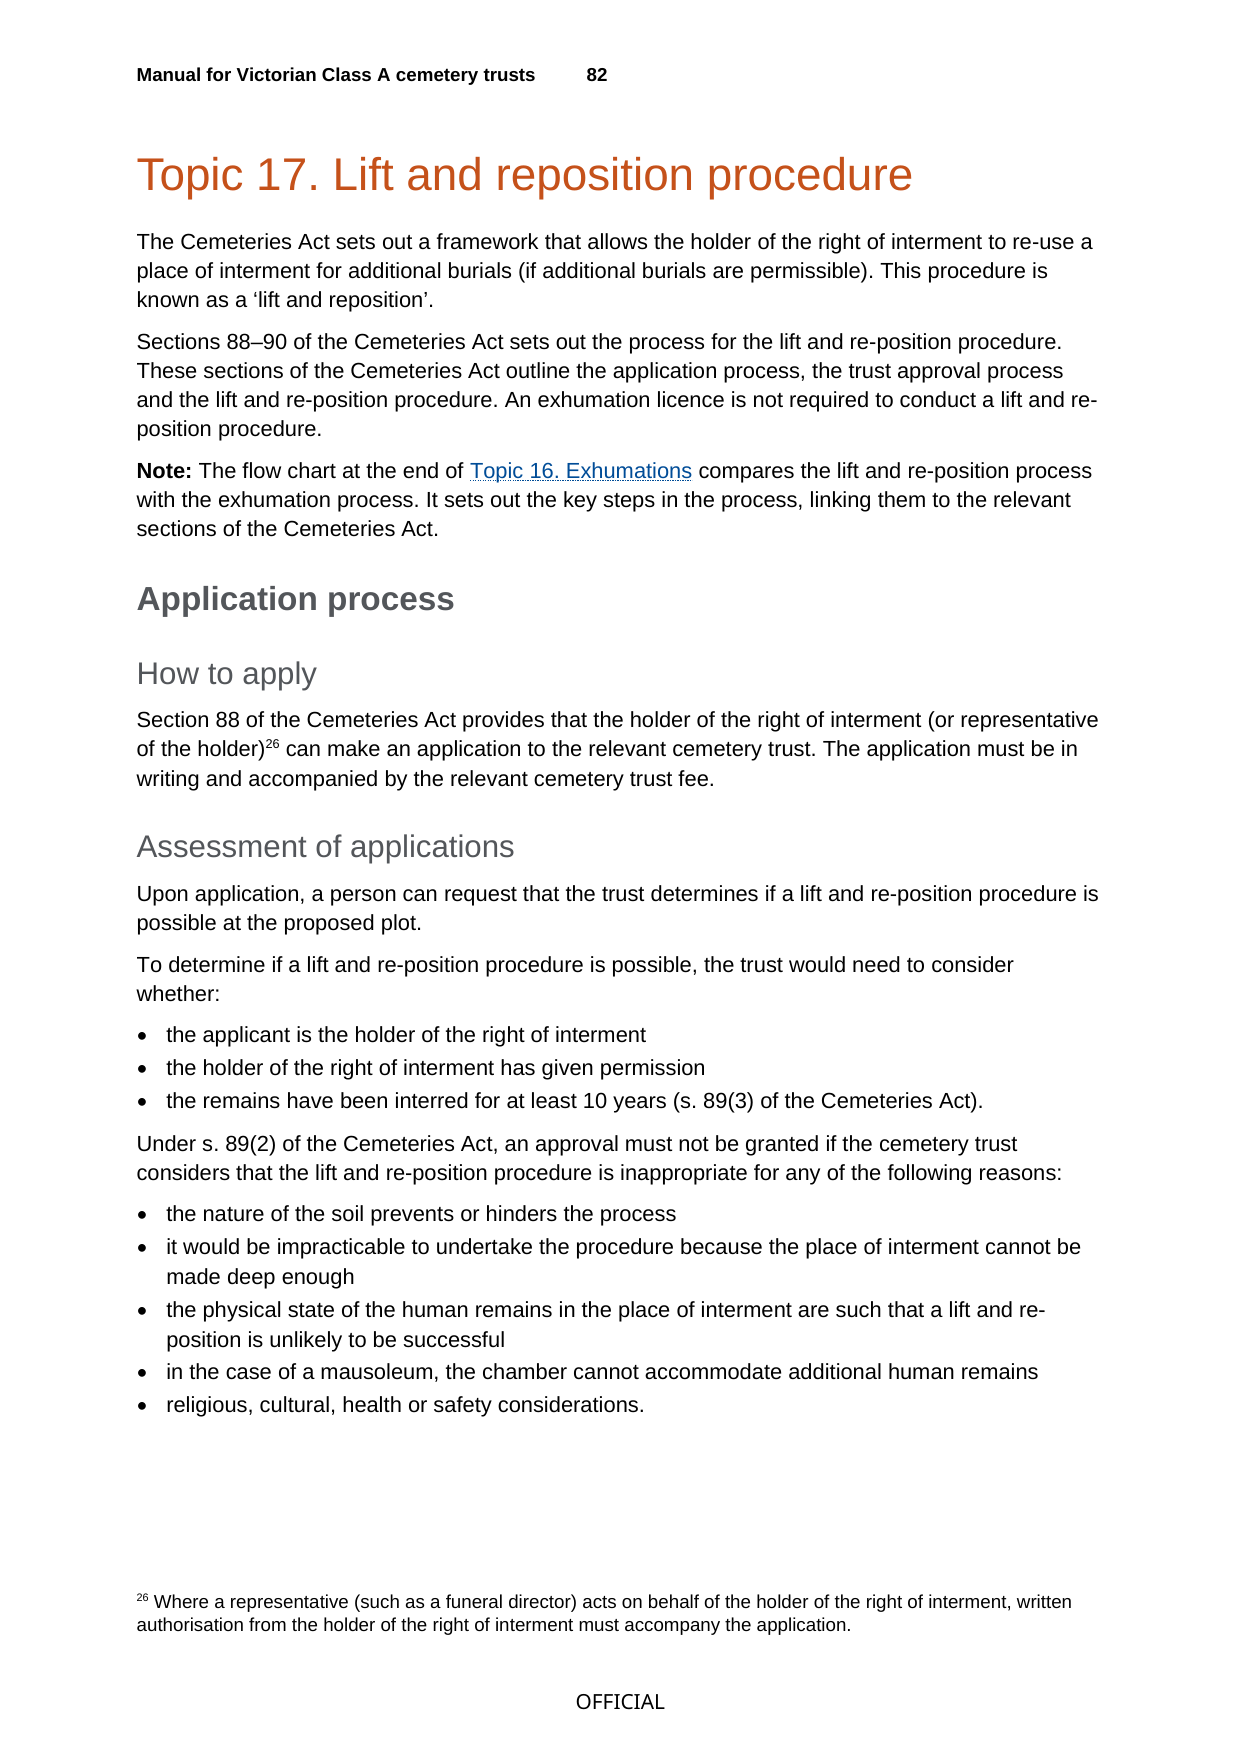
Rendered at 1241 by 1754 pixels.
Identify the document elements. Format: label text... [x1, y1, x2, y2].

text the holder of the right of interment has given permission [136, 1052, 1104, 1081]
text the applicant is the holder of the right of interment [136, 1018, 1104, 1047]
text Sections 88–90 of the Cemeteries Act sets out the process for the lift and re-position procedure. These sections of the Cemeteries Act outline the application process, the trust approval process and the lift and re-position procedure. An exhumation licence is not required to conduct a lift and re-position procedure. [136, 325, 1104, 441]
text The Cemeteries Act sets out a framework that allows the holder of the right of interment to re-use a place of interment for additional burials (if additional burials are permissible). This procedure is known as a ‘lift and reposition’. [136, 225, 1104, 312]
text the physical state of the human remains in the place of interment are such that a lift and re-position is unlikely to be successful [136, 1293, 1104, 1352]
subtitle How to apply [136, 655, 1104, 691]
text Note: The flow chart at the end of Topic 14. Exhumations compares the lift and re-position process with the exhumation process. It sets out the key steps in the process, linking them to the relevant sections of the Cemeteries Act. [136, 454, 1104, 541]
text Section 88 of the Cemeteries Act provides that the holder of the right of interment (or representative of the holder) can make an application to the relevant cemetery trust. The application must be in writing and accompanied by the relevant cemetery trust fee. [136, 703, 1104, 791]
text it would be impracticable to undertake the procedure because the place of interment cannot be made deep enough [136, 1231, 1104, 1289]
text in the case of a mausoleum, the chamber cannot accommodate additional human remains [136, 1356, 1104, 1385]
text the remains have been interred for at least 10 years (s. 89(3) of the Cemeteries Act). [136, 1085, 1104, 1114]
subtitle Application process [136, 579, 1104, 617]
text religious, cultural, health or safety considerations. [136, 1389, 1104, 1418]
text the nature of the soil prevents or hinders the process [136, 1197, 1104, 1227]
text Under s. 89(2) of the Cemeteries Act, an approval must not be granted if the cemetery trust considers that the lift and re-position procedure is inappropriate for any of the following reasons: [136, 1127, 1104, 1185]
text To determine if a lift and re-position procedure is possible, the trust would need to consider whether: [136, 947, 1104, 1006]
subtitle Topic 17. Lift and reposition procedure [136, 147, 1104, 200]
subtitle Assessment of applications [136, 828, 1104, 864]
text Upon application, a person can request that the trust determines if a lift and re-position procedure is possible at the proposed plot. [136, 877, 1104, 935]
